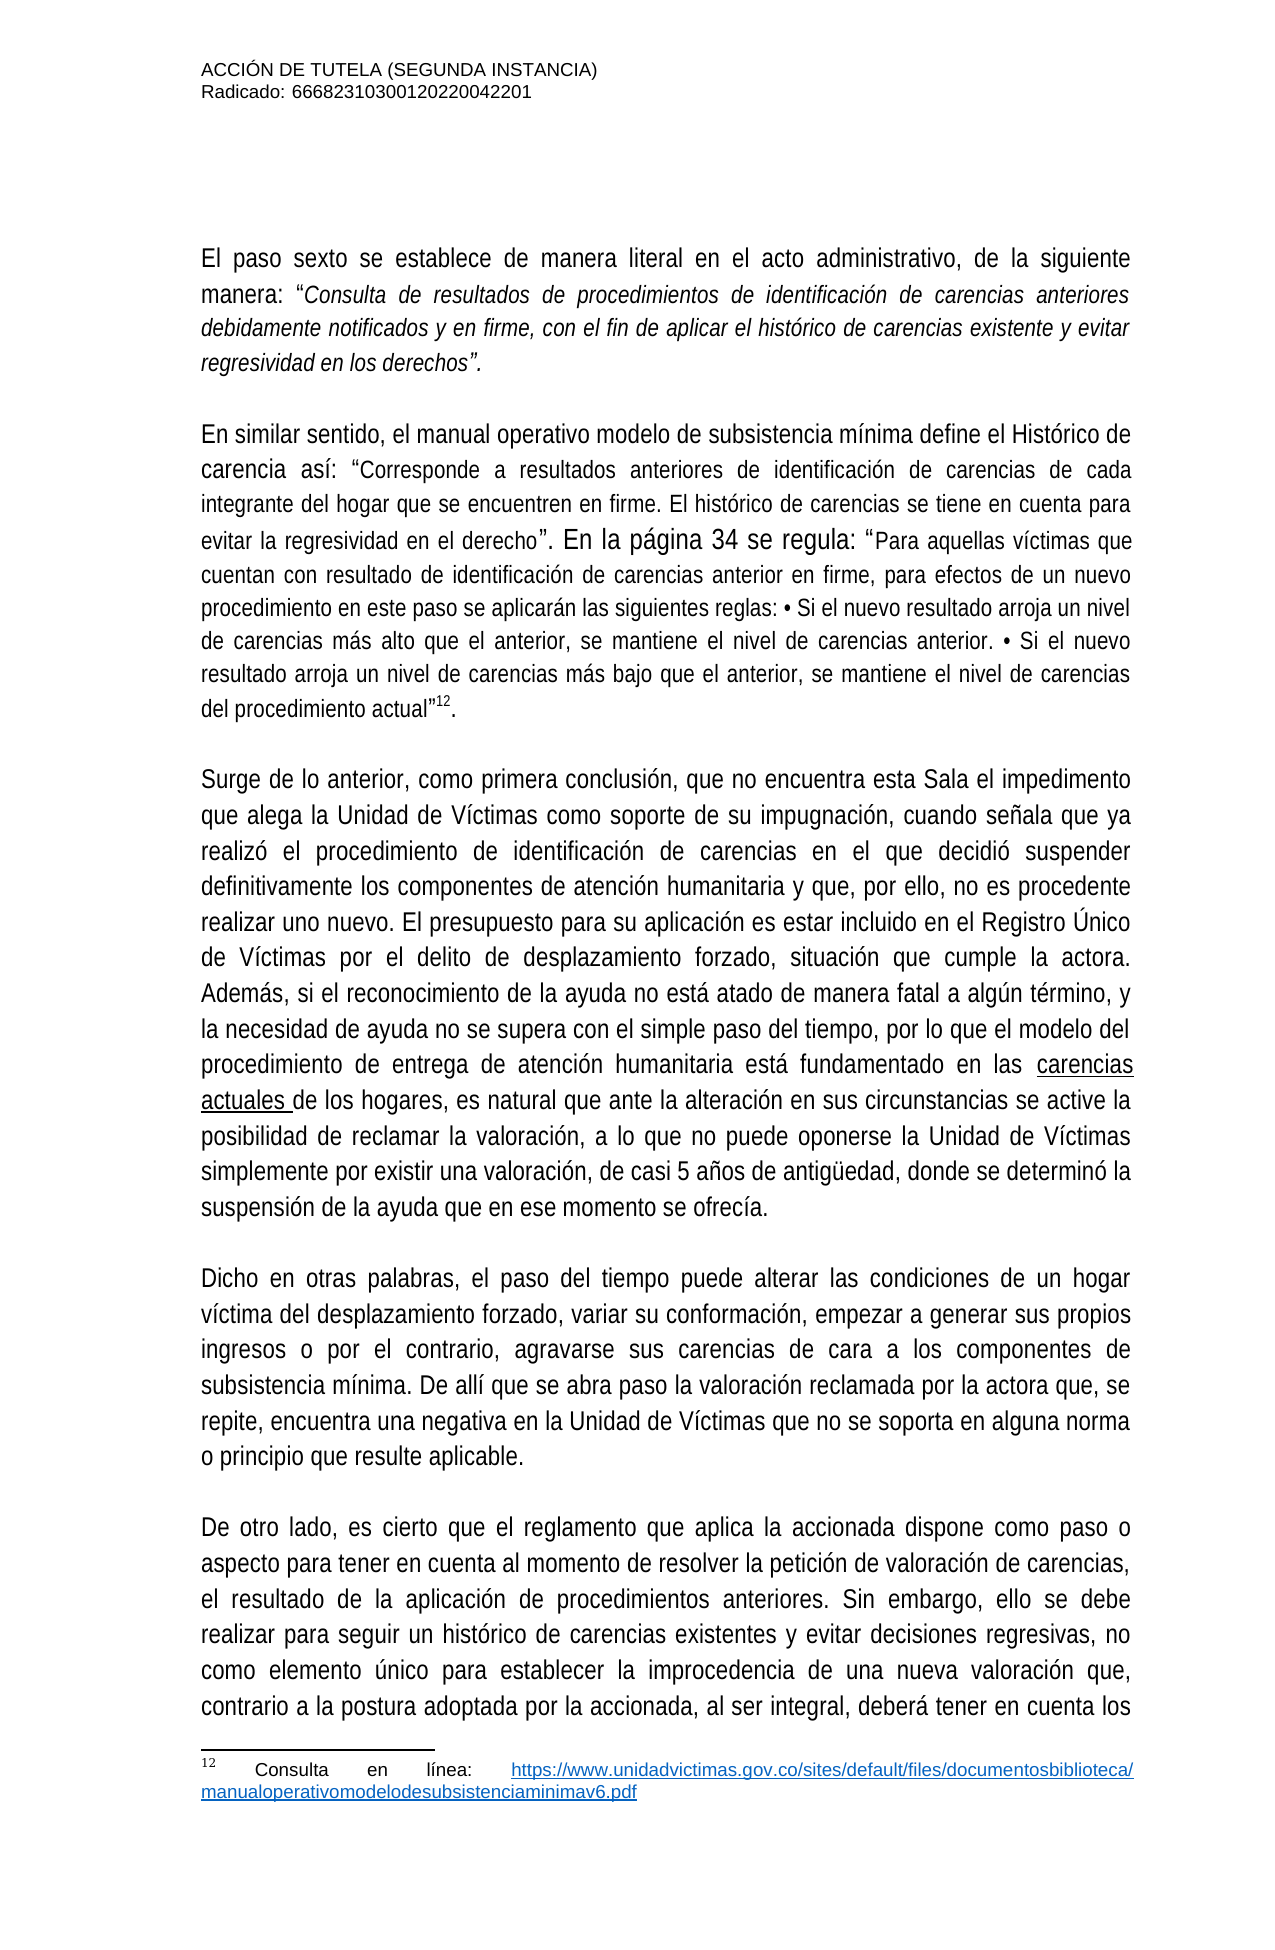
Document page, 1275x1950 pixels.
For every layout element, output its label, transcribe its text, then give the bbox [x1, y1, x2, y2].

text En similar sentido, el manual operativo modelo de subsistencia mínima define el Histórico de carencia así: “Corresponde a resultados anteriores de identificación de carencias de cada integrante del hogar que se encuentren en firme. El histórico de carencias se tiene en cuenta para evitar la regresividad en el derecho”. En la página 34 se regula: “Para aquellas víctimas que cuentan con resultado de identificación de carencias anterior en firme, para efectos de un nuevo procedimiento en este paso se aplicarán las siguientes reglas: • Si el nuevo resultado arroja un nivel de carencias más alto que el anterior, se mantiene el nivel de carencias anterior. • Si el nuevo resultado arroja un nivel de carencias más bajo que el anterior, se mantiene el nivel de carencias del procedimiento actual”. [201, 418, 1133, 723]
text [201, 1511, 1133, 1721]
text Surge de lo anterior, como primera conclusión, que no encuentra esta Sala el impedimento que alega la Unidad de Víctimas como soporte de su impugnación, cuando señala que ya realizó el procedimiento de identificación de carencias en el que decidió suspender definitivamente los componentes de atención humanitaria y que, por ello, no es procedente realizar uno nuevo. El presupuesto para su aplicación es estar incluido en el Registro Único de Víctimas por el delito de desplazamiento forzado, situación que cumple la actora. Además, si el reconocimiento de la ayuda no está atado de manera fatal a algún término, y la necesidad de ayuda no se supera con el simple paso del tiempo, por lo que el modelo del procedimiento de entrega de atención humanitaria está fundamentado en las carencias actuales de los hogares, es natural que ante la alteración en sus circunstancias se active la posibilidad de reclamar la valoración, a lo que no puede oponerse la Unidad de Víctimas simplemente por existir una valoración, de casi 5 años de antigüedad, donde se determinó la suspensión de la ayuda que en ese momento se ofrecía. [201, 763, 1133, 1222]
text El paso sexto se establece de manera literal en el acto administrativo, de la siguiente manera: “Consulta de resultados de procedimientos de identificación de carencias anteriores debidamente notificados y en firme, con el fin de aplicar el histórico de carencias existente y evitar regresividad en los derechos”. [201, 242, 1134, 378]
text Dicho en otras palabras, el paso del tiempo puede alterar las condiciones de un hogar víctima del desplazamiento forzado, variar su conformación, empezar a generar sus propios ingresos o por el contrario, agravarse sus carencias de cara a los componentes de subsistencia mínima. De allí que se abra paso la valoración reclamada por la actora que, se repite, encuentra una negativa en la Unidad de Víctimas que no se soporta en alguna norma o principio que resulte aplicable. [201, 1262, 1133, 1471]
